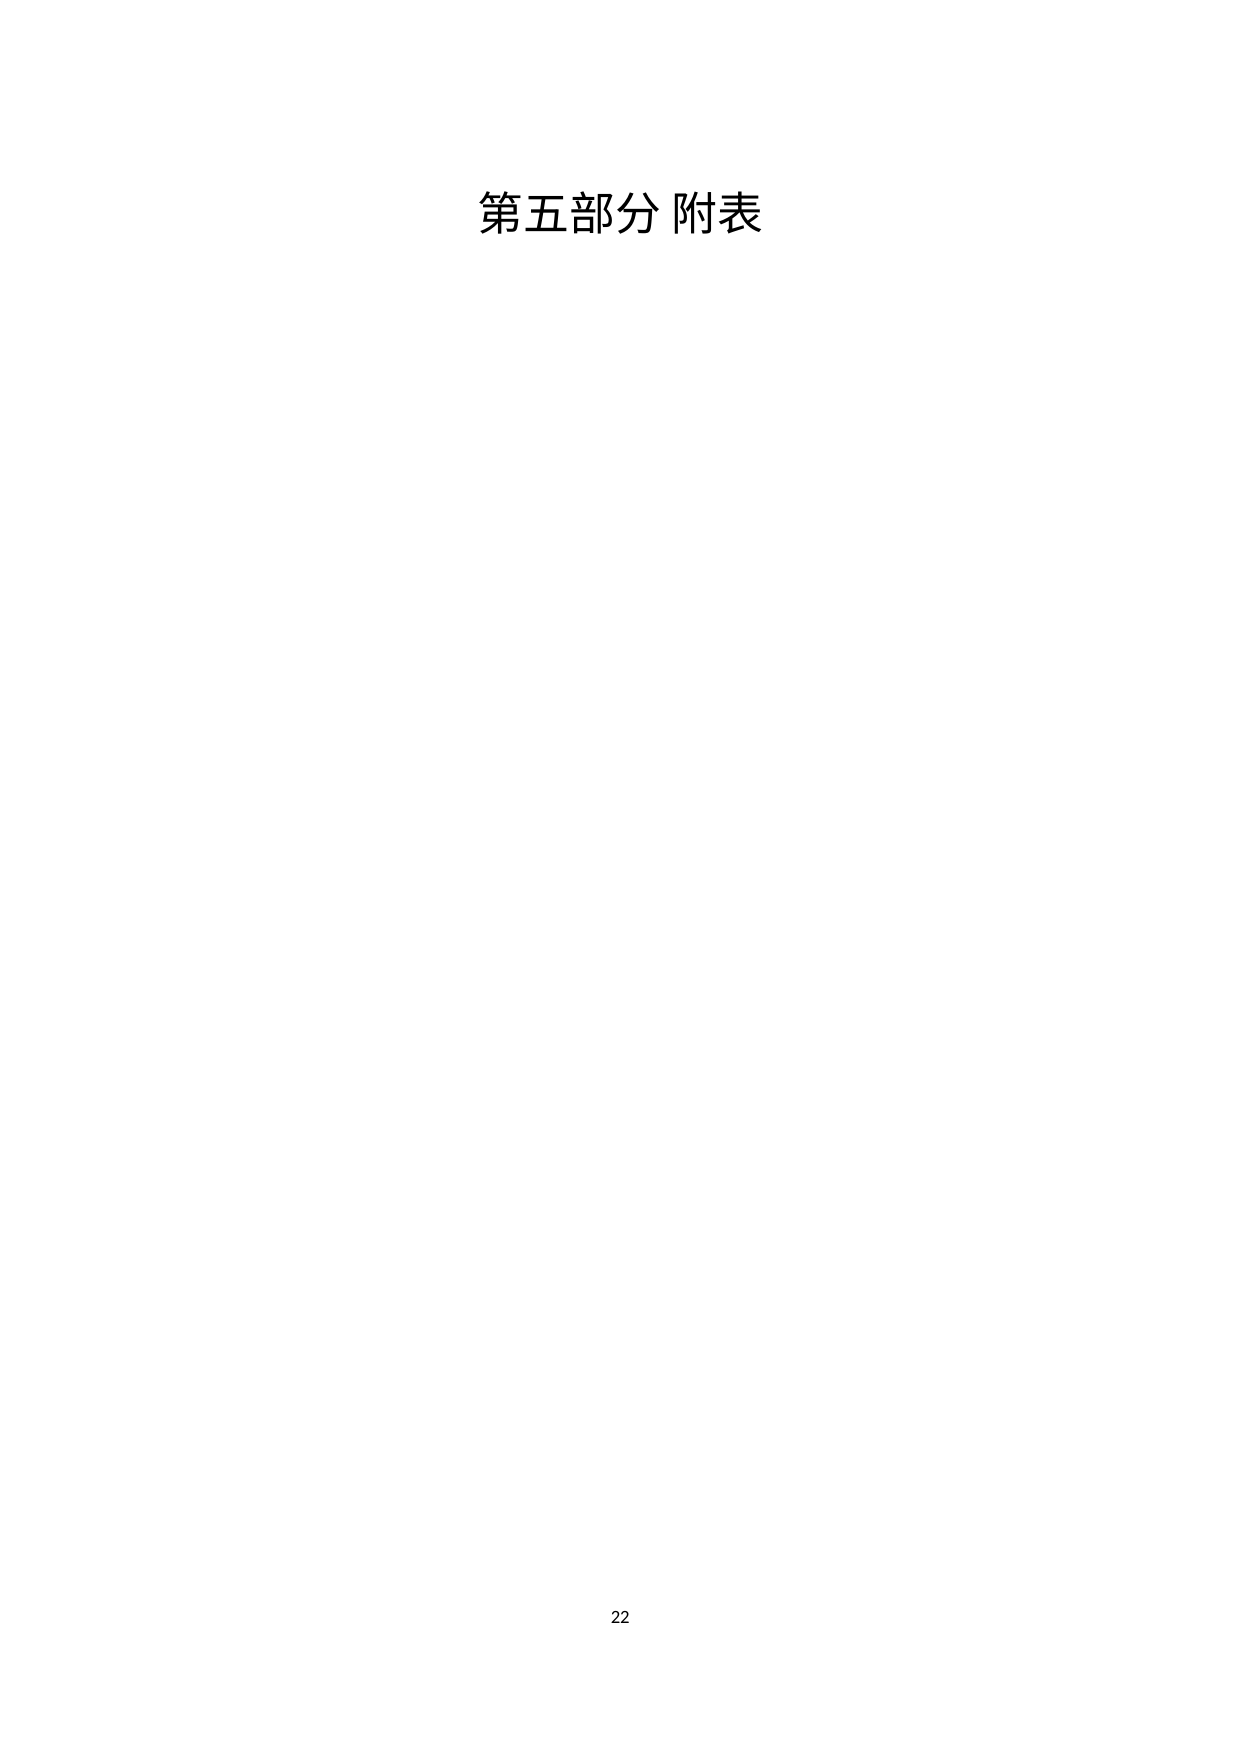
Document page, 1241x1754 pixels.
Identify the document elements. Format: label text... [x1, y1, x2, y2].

text 第五部分 附表 [187, 162, 1053, 259]
